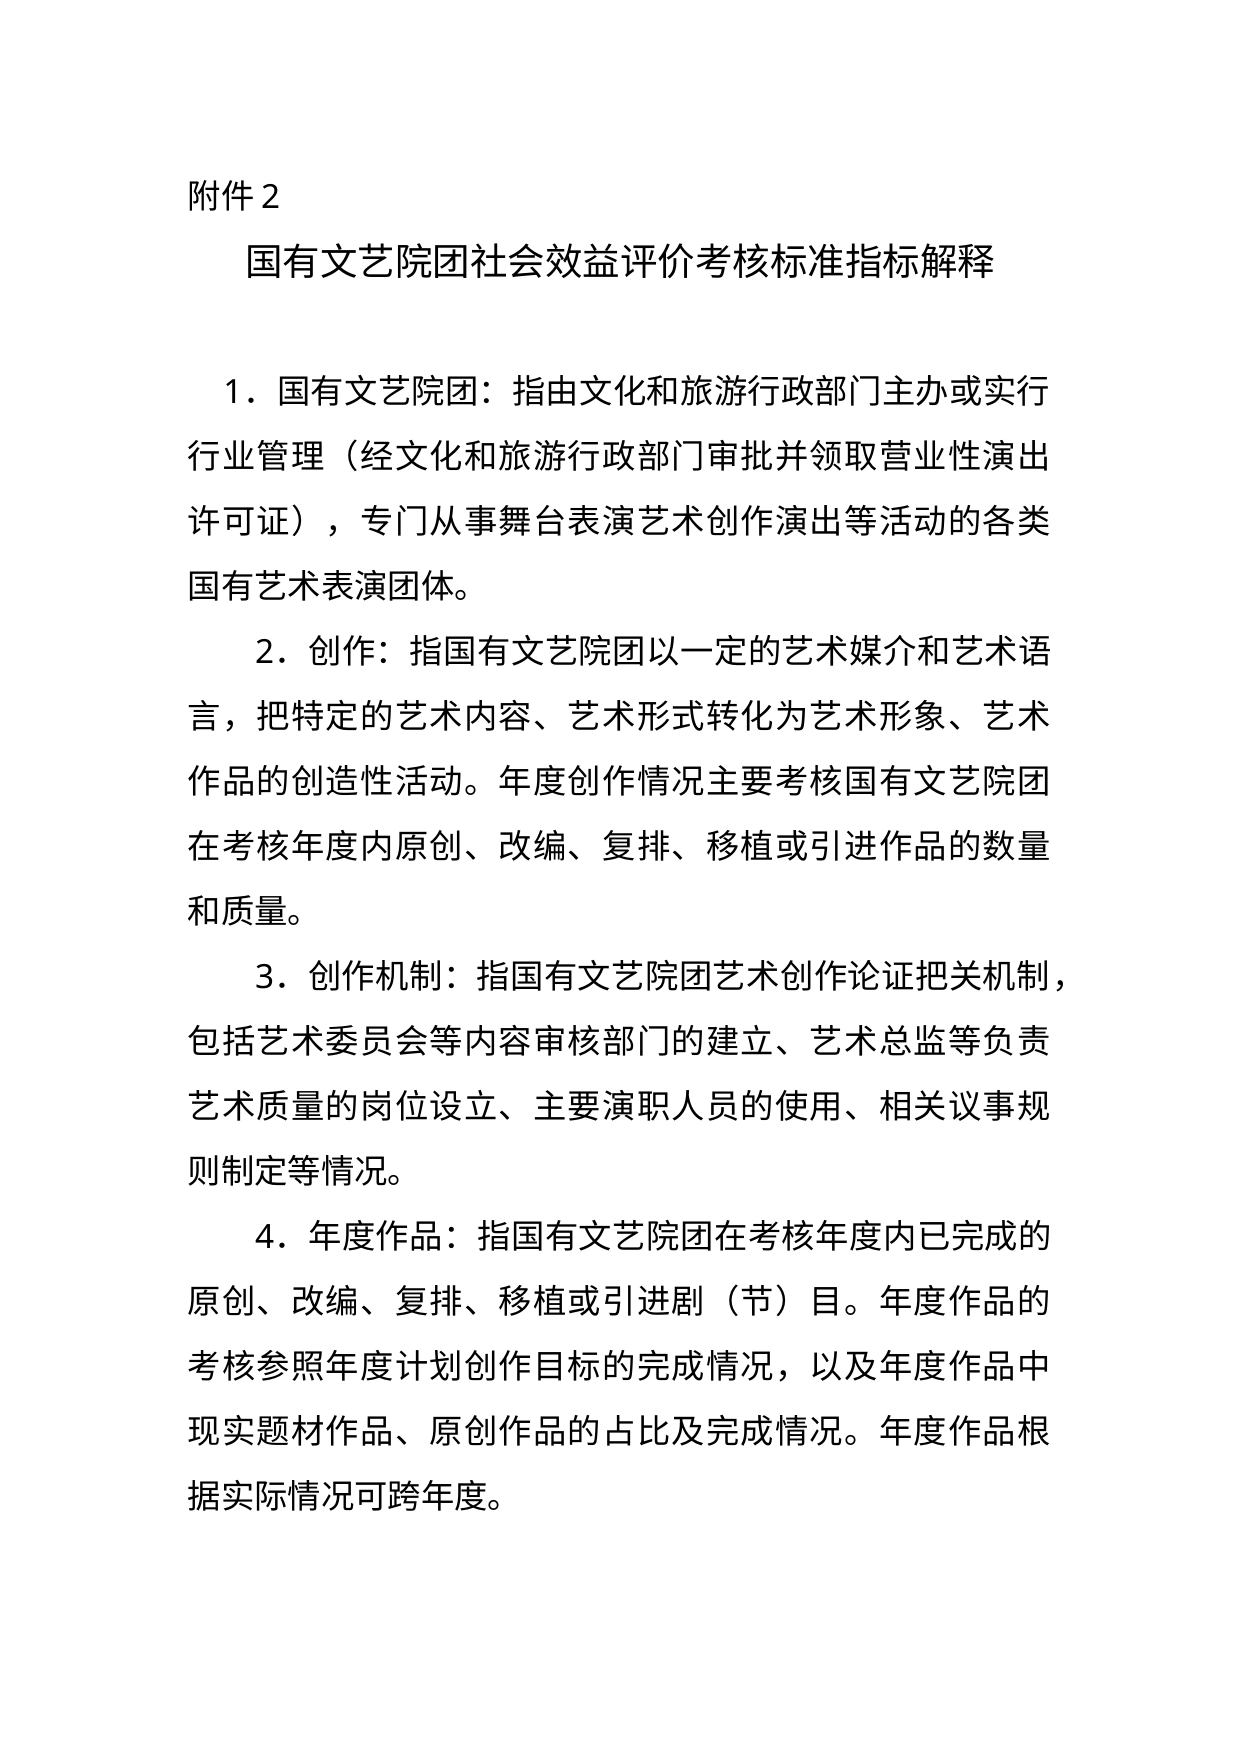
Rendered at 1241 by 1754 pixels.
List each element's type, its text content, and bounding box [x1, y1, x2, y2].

text 附件2 [187, 162, 1053, 227]
text 1．国有文艺院团：指由文化和旅游行政部门主办或实行行业管理（经文化和旅游行政部门审批并领取营业性演出许可证），专门从事舞台表演艺术创作演出等活动的各类国有艺术表演团体。 [187, 357, 1053, 617]
text 4．年度作品：指国有文艺院团在考核年度内已完成的原创、改编、复排、移植或引进剧（节）目。年度作品的考核参照年度计划创作目标的完成情况，以及年度作品中现实题材作品、原创作品的占比及完成情况。年度作品根据实际情况可跨年度。 [187, 1202, 1053, 1527]
text 3．创作机制：指国有文艺院团艺术创作论证把关机制，包括艺术委员会等内容审核部门的建立、艺术总监等负责艺术质量的岗位设立、主要演职人员的使用、相关议事规则制定等情况。 [187, 942, 1053, 1202]
text 2．创作：指国有文艺院团以一定的艺术媒介和艺术语言，把特定的艺术内容、艺术形式转化为艺术形象、艺术作品的创造性活动。年度创作情况主要考核国有文艺院团在考核年度内原创、改编、复排、移植或引进作品的数量和质量。 [187, 617, 1053, 942]
text 国有文艺院团社会效益评价考核标准指标解释 [187, 227, 1053, 292]
